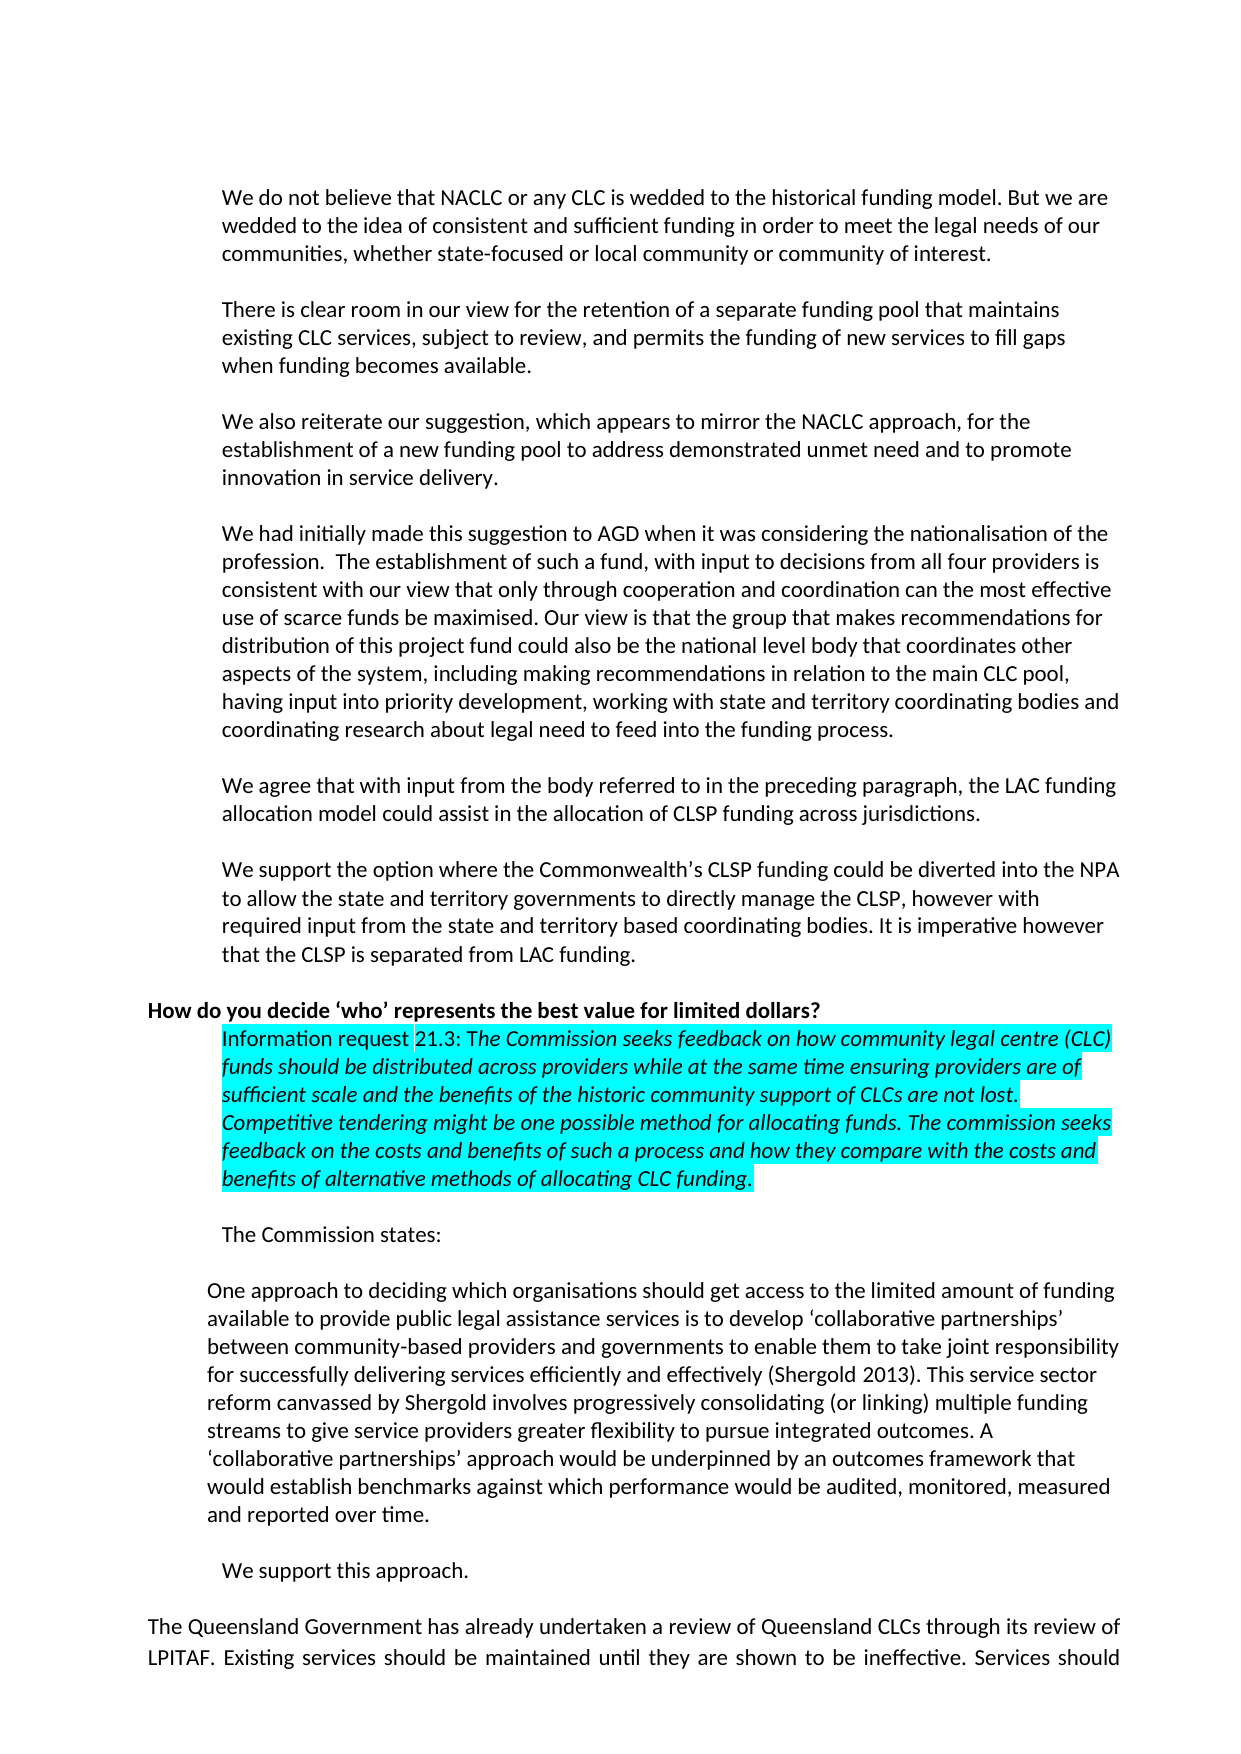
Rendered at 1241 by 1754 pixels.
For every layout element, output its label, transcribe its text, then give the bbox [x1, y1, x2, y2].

text We also reiterate our suggestion, which appears to mirror the NACLC approach, for the establishment of a new funding pool to address demonstrated unmet need and to promote innovation in service delivery. [222, 407, 1122, 491]
text We had initially made this suggestion to AGD when it was considering the nationalisation of the profession. The establishment of such a fund, with input to decisions from all four providers is consistent with our view that only through cooperation and coordination can the most effective use of scarce funds be maximised. Our view is that the group that makes recommendations for distribution of this project fund could also be the national level body that coordinates other aspects of the system, including making recommendations in relation to the main CLC pool, having input into priority development, working with state and territory coordinating bodies and coordinating research about legal need to feed into the funding process. [222, 519, 1122, 743]
text One approach to deciding which organisations should get access to the limited amount of funding available to provide public legal assistance services is to develop ‘collaborative partnerships’ between community-based providers and governments to enable them to take joint responsibility for successfully delivering services efficiently and effectively (Shergold 2013). This service sector reform canvassed by Shergold involves progressively consolidating (or linking) multiple funding streams to give service providers greater flexibility to pursue integrated outcomes. A ‘collaborative partnerships’ approach would be underpinned by an outcomes framework that would establish benchmarks against which performance would be audited, monitored, measured and reported over time. [207, 1276, 1122, 1528]
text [148, 1612, 1122, 1671]
text We support the option where the Commonwealth’s CLSP funding could be diverted into the NPA to allow the state and territory governments to directly manage the CLSP, however with required input from the state and territory based coordinating bodies. It is imperative however that the CLSP is separated from LAC funding. [222, 856, 1122, 968]
text We agree that with input from the body referred to in the preceding paragraph, the LAC funding allocation model could assist in the allocation of CLSP funding across jurisdictions. [222, 772, 1122, 828]
text We support this approach. [222, 1556, 1122, 1584]
title Information request 21.3: The Commission seeks feedback on how community legal centre (CLC) funds should be distributed across providers while at the same time ensuring providers are of sufficient scale and the benefits of the historic community support of CLCs are not lost. Competitive tendering might be one possible method for allocating funds. The commission seeks feedback on the costs and benefits of such a process and how they compare with the costs and benefits of alternative methods of allocating CLC funding. [754, 1024, 1122, 1192]
text We do not believe that NACLC or any CLC is wedded to the historical funding model. But we are wedded to the idea of consistent and sufficient funding in order to meet the legal needs of our communities, whether state-focused or local community or community of interest. [222, 183, 1122, 267]
text The Commission states: [222, 1220, 1122, 1248]
subtitle How do you decide ‘who’ represents the best value for limited dollars? [148, 996, 1122, 1024]
text There is clear room in our view for the retention of a separate funding pool that maintains existing CLC services, subject to review, and permits the funding of new services to fill gaps when funding becomes available. [222, 295, 1122, 379]
